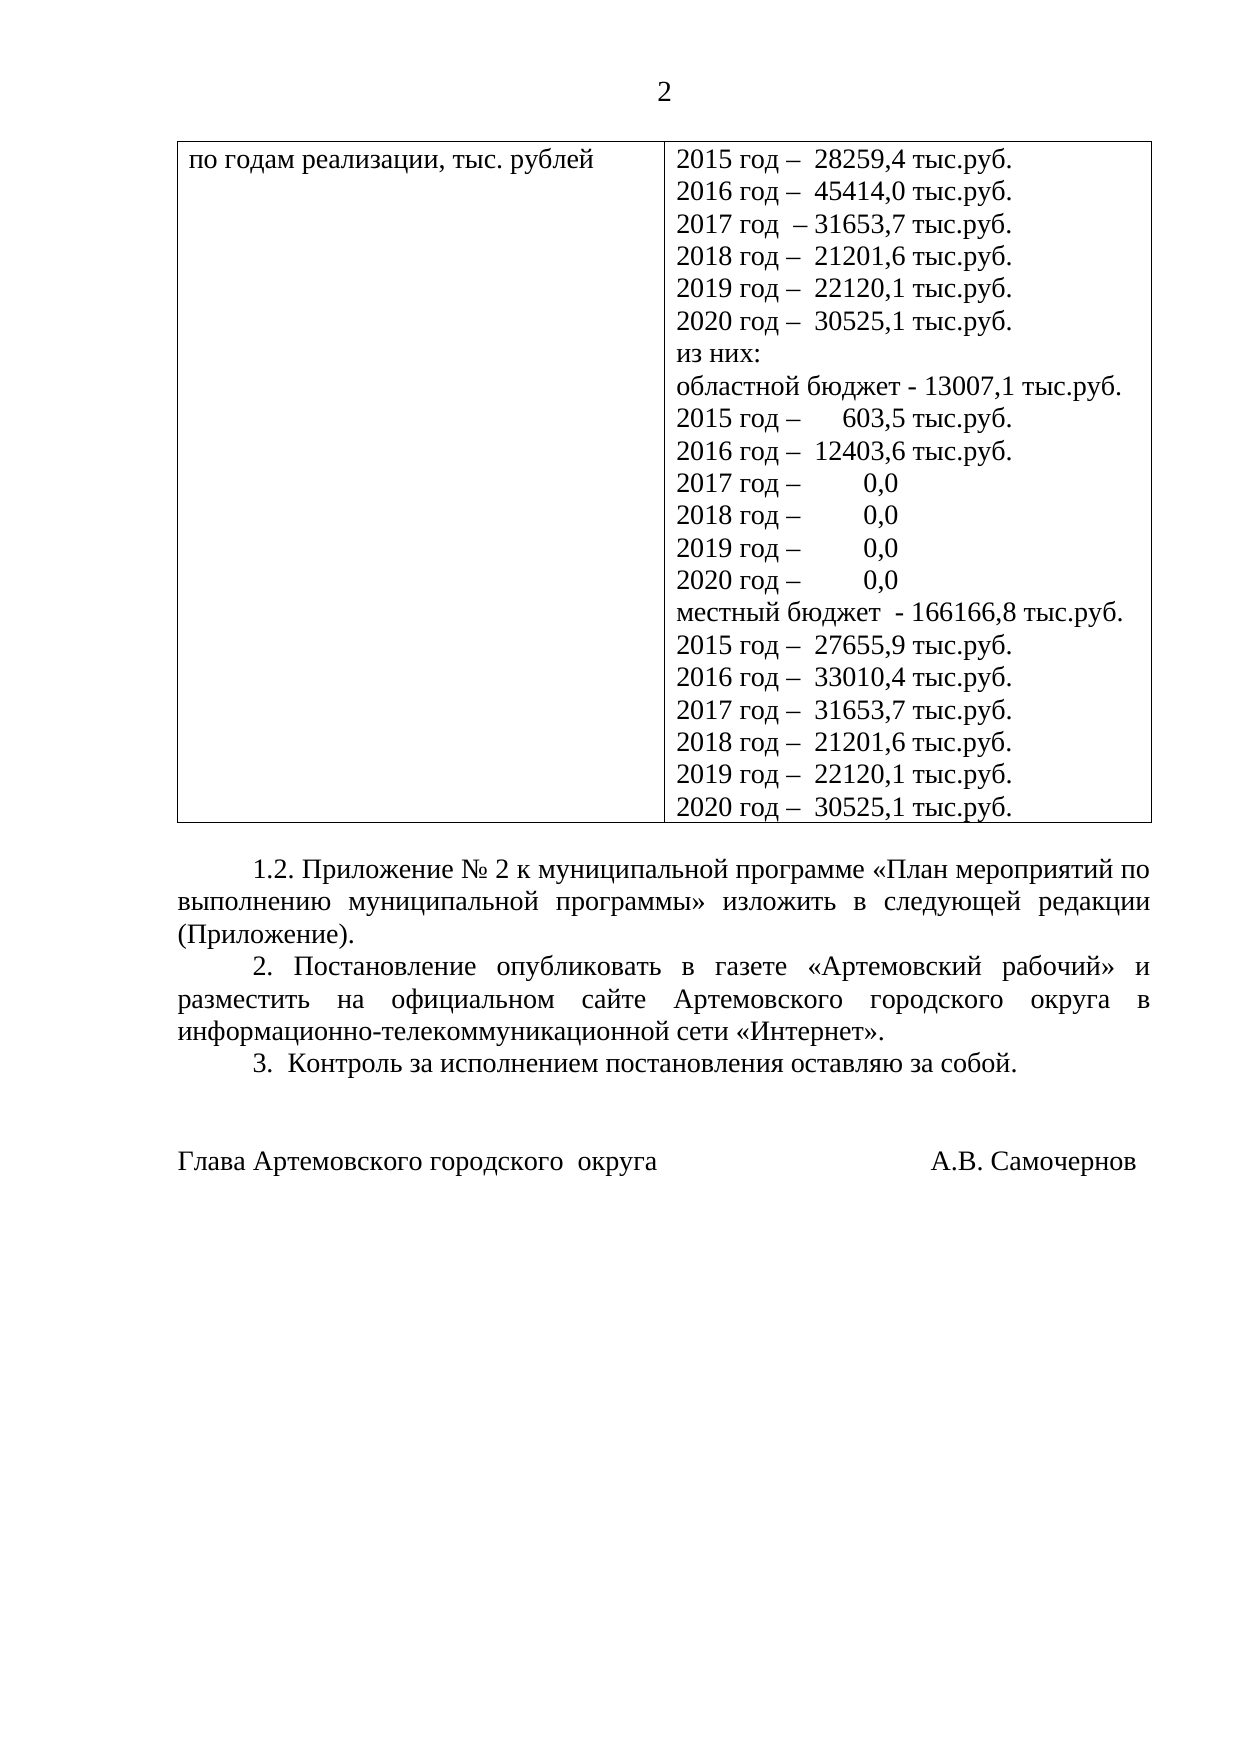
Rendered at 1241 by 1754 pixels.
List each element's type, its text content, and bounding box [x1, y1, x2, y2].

text 2. Постановление опубликовать в газете «Артемовский рабочий» и разместить на официальном сайте Артемовского городского округа в информационно-телекоммуникационной сети «Интернет». [177, 949, 1152, 1046]
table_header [178, 142, 664, 822]
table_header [665, 142, 1151, 822]
text Глава Артемовского городского округа А.В. Самочернов [177, 1144, 1152, 1176]
text 3. Контроль за исполнением постановления оставляю за собой. [177, 1046, 1152, 1079]
text 1.2. Приложение № 2 к муниципальной программе «План мероприятий по выполнению муниципальной программы» изложить в следующей редакции (Приложение). [177, 852, 1152, 949]
